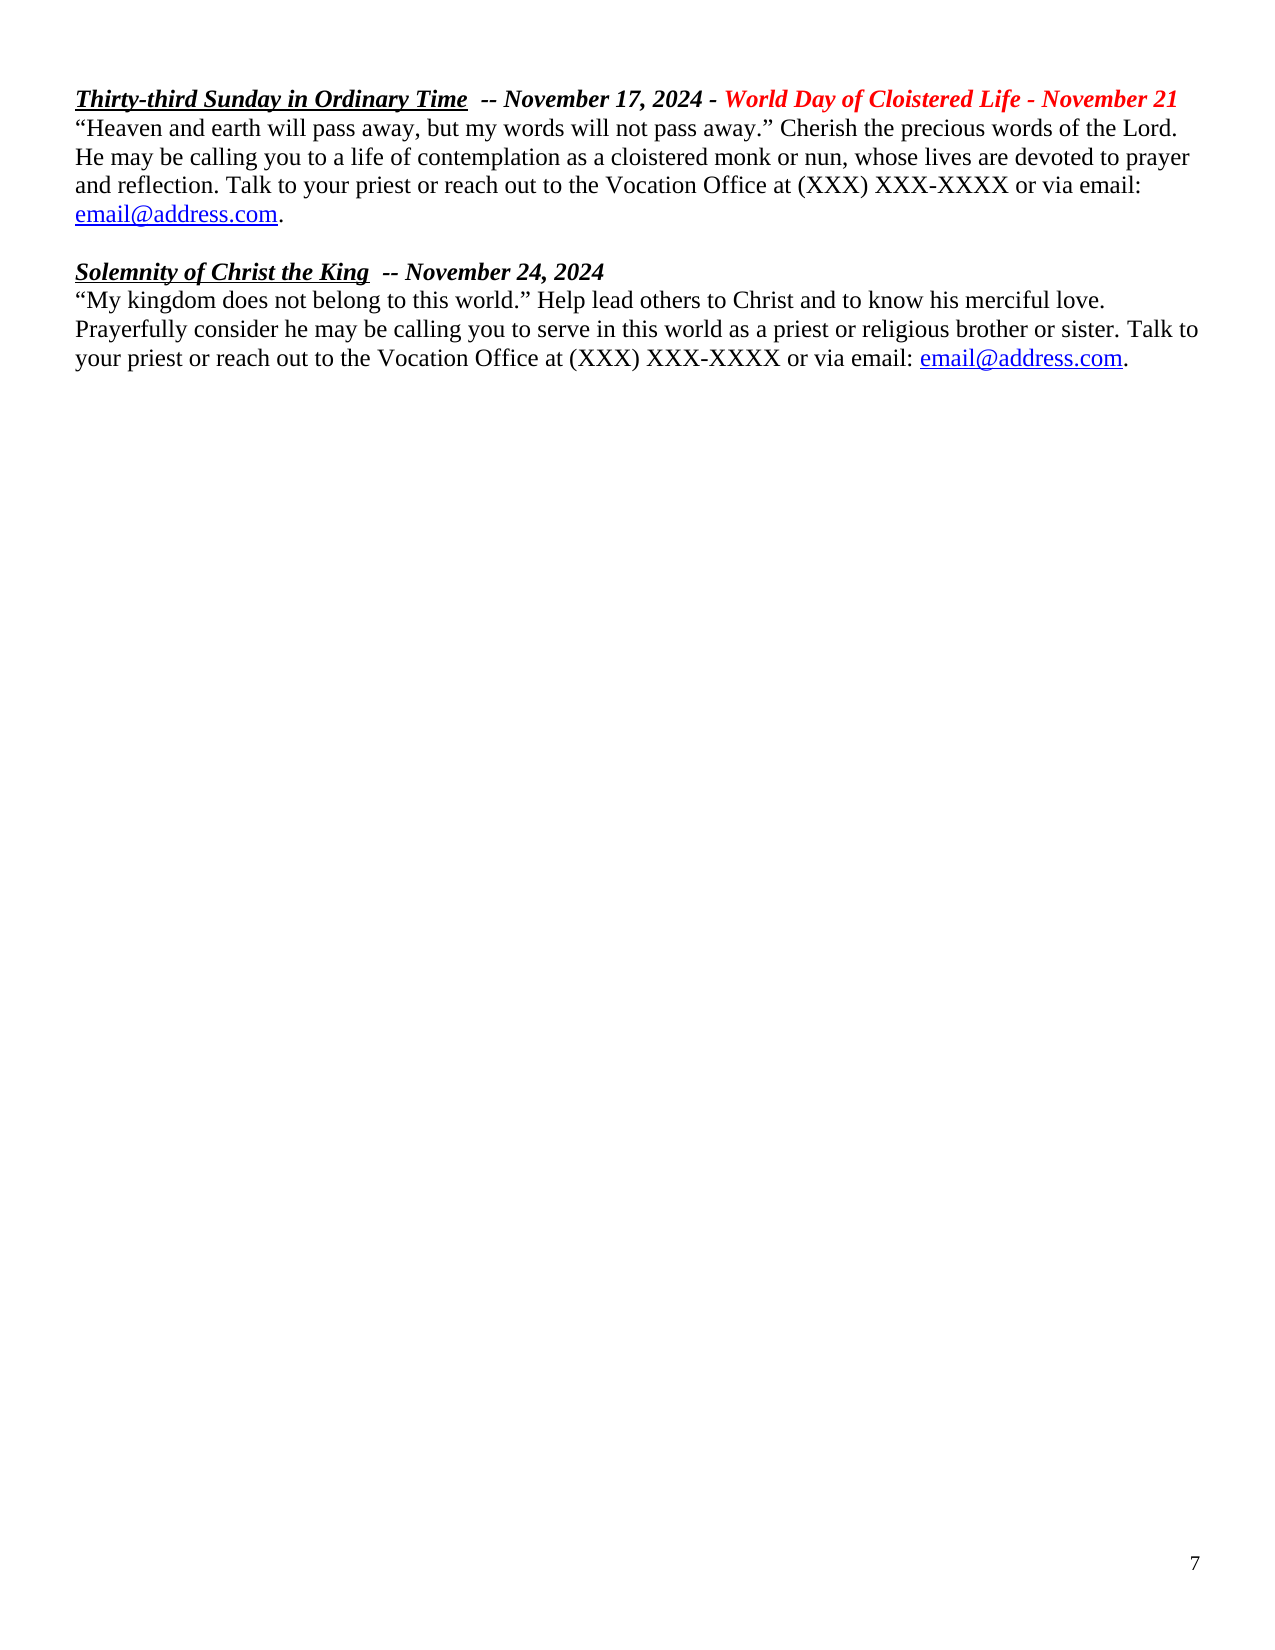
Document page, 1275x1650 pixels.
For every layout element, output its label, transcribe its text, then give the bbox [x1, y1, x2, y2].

text Thirty-third Sunday in Ordinary Time -- November 17, 2024 - World Day of Cloistered Life - November 21 [75, 84, 1200, 113]
text Solemnity of Christ the King -- November 24, 2024 [75, 257, 1200, 286]
text “Heaven and earth will pass away, but my words will not pass away.” Cherish the precious words of the Lord. He may be calling you to a life of contemplation as a cloistered monk or nun, whose lives are devoted to prayer and reflection. Talk to your priest or reach out to the Vocation Office at (XXX) XXX-XXXX or via email: email@address.com. [75, 113, 1200, 228]
text “My kingdom does not belong to this world.” Help lead others to Christ and to know his merciful love. Prayerfully consider he may be calling you to serve in this world as a priest or religious brother or sister. Talk to your priest or reach out to the Vocation Office at (XXX) XXX-XXXX or via email: email@address.com. [75, 286, 1200, 372]
